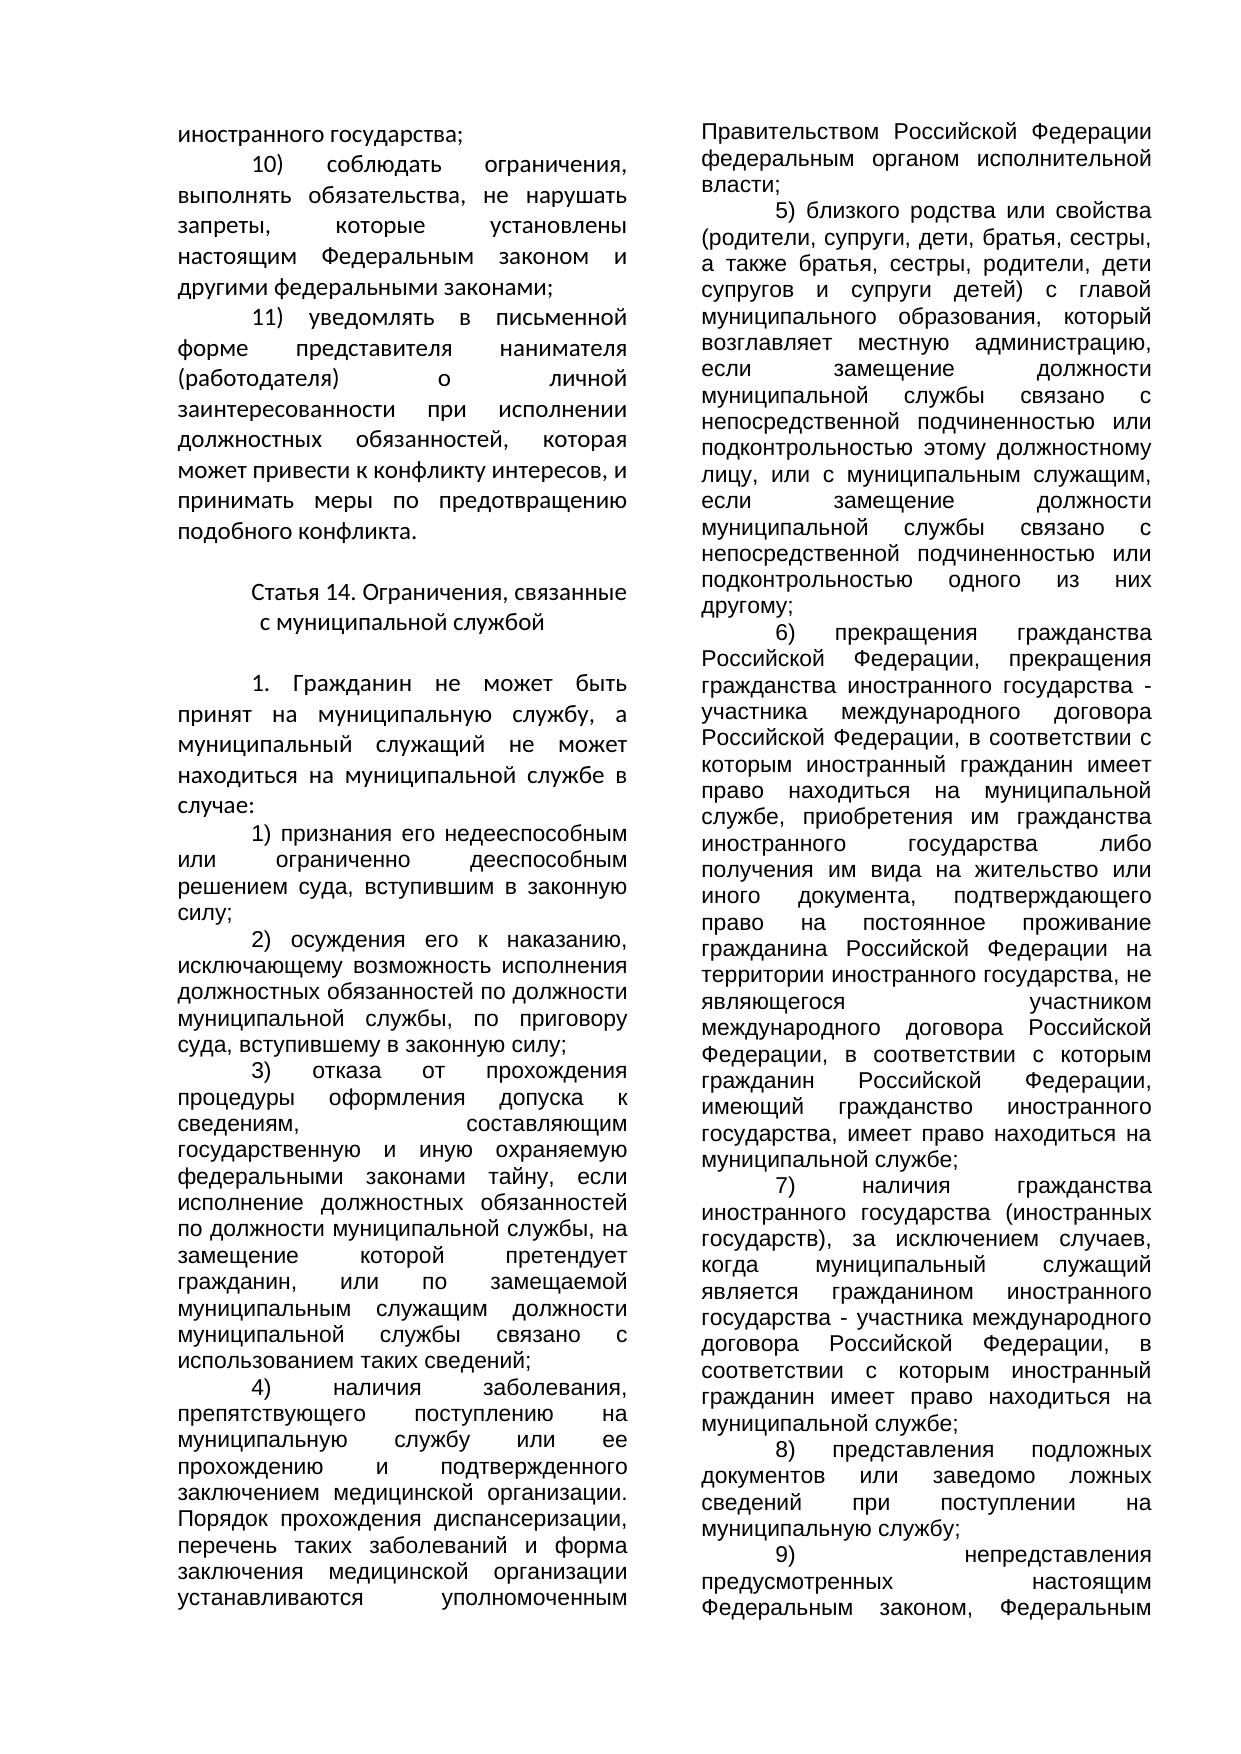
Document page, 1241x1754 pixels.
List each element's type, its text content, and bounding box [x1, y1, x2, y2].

text 1) признания его недееспособным или ограниченно дееспособным решением суда, вступившим в законную силу; [177, 820, 627, 926]
text 8) представления подложных документов или заведомо ложных сведений при поступлении на муниципальную службу; [701, 1436, 1152, 1541]
text 11) уведомлять в письменной форме представителя нанимателя (работодателя) о личной заинтересованности при исполнении должностных обязанностей, которая может привести к конфликту интересов, и принимать меры по предотвращению подобного конфликта. [177, 301, 627, 545]
text 6) прекращения гражданства Российской Федерации, прекращения гражданства иностранного государства - участника международного договора Российской Федерации, в соответствии с которым иностранный гражданин имеет право находиться на муниципальной службе, приобретения им гражданства иностранного государства либо получения им вида на жительство или иного документа, подтверждающего право на постоянное проживание гражданина Российской Федерации на территории иностранного государства, не являющегося участником международного договора Российской Федерации, в соответствии с которым гражданин Российской Федерации, имеющий гражданство иностранного государства, имеет право находиться на муниципальной службе; [701, 619, 1152, 1172]
text 1. Гражданин не может быть принят на муниципальную службу, а муниципальный служащий не может находиться на муниципальной службе в случае: [177, 667, 627, 820]
text 3) отказа от прохождения процедуры оформления допуска к сведениям, составляющим государственную и иную охраняемую федеральными законами тайну, если исполнение должностных обязанностей по должности муниципальной службы, на замещение которой претендует гражданин, или по замещаемой муниципальным служащим должности муниципальной службы связано с использованием таких сведений; [177, 1057, 627, 1373]
text 4) наличия заболевания, препятствующего поступлению на муниципальную службу или ее прохождению и подтвержденного заключением медицинской организации. Порядок прохождения диспансеризации, перечень таких заболеваний и форма заключения медицинской организации устанавливаются уполномоченным Правительством Российской Федерации федеральным органом исполнительной власти; [177, 1373, 627, 1611]
text 10) соблюдать ограничения, выполнять обязательства, не нарушать запреты, которые установлены настоящим Федеральным законом и другими федеральными законами; [177, 149, 627, 301]
text 7) наличия гражданства иностранного государства (иностранных государств), за исключением случаев, когда муниципальный служащий является гражданином иностранного государства - участника международного договора Российской Федерации, в соответствии с которым иностранный гражданин имеет право находиться на муниципальной службе; [701, 1172, 1152, 1436]
text Статья 14. Ограничения, связанные с муниципальной службой [177, 576, 627, 637]
text 2) осуждения его к наказанию, исключающему возможность исполнения должностных обязанностей по должности муниципальной службы, по приговору суда, вступившему в законную силу; [177, 926, 627, 1057]
text 4) наличия заболевания, препятствующего поступлению на муниципальную службу или ее прохождению и подтвержденного заключением медицинской организации. Порядок прохождения диспансеризации, перечень таких заболеваний и форма заключения медицинской организации устанавливаются уполномоченным Правительством Российской Федерации федеральным органом исполнительной власти; [701, 118, 1152, 197]
text 5) близкого родства или свойства (родители, супруги, дети, братья, сестры, а также братья, сестры, родители, дети супругов и супруги детей) с главой муниципального образования, который возглавляет местную администрацию, если замещение должности муниципальной службы связано с непосредственной подчиненностью или подконтрольностью этому должностному лицу, или с муниципальным служащим, если замещение должности муниципальной службы связано с непосредственной подчиненностью или подконтрольностью одного из них другому; [701, 197, 1152, 619]
